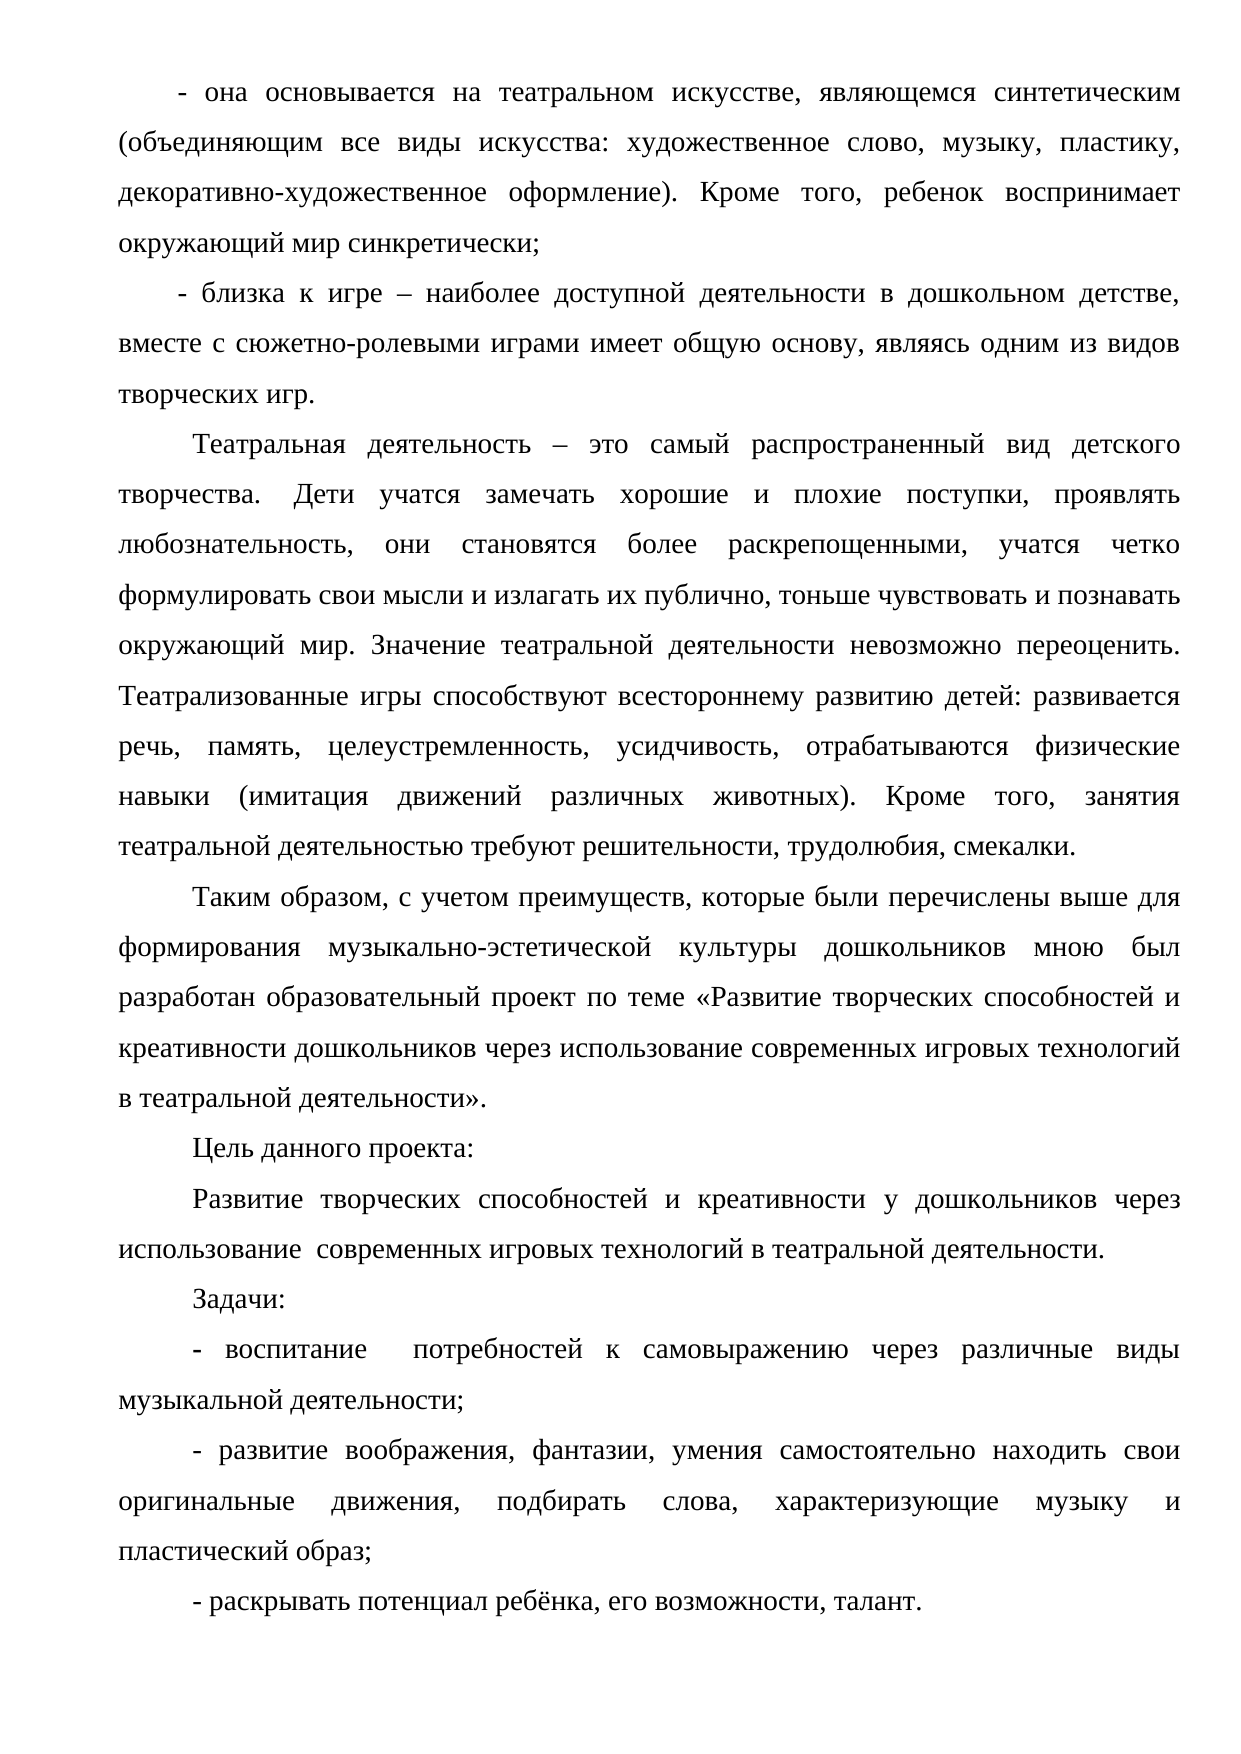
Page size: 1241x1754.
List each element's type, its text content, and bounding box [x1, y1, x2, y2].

text Театральная деятельность – это самый распространенный вид детского творчества. Дети учатся замечать хорошие и плохие поступки, проявлять любознательность, они становятся более раскрепощенными, учатся четко формулировать свои мысли и излагать их публично, тоньше чувствовать и познавать окружающий мир. Значение театральной деятельности невозможно переоценить. Театрализованные игры способствуют всестороннему развитию детей: развивается речь, память, целеустремленность, усидчивость, отрабатываются физические навыки (имитация движений различных животных). Кроме того, занятия театральной деятельностью требуют решительности, трудолюбия, смекалки. [118, 426, 1181, 862]
text - раскрывать потенциал ребёнка, его возможности, талант. [118, 1583, 1181, 1617]
text - воспитание потребностей к самовыражению через различные виды музыкальной деятельности; [118, 1332, 1181, 1416]
text - она основывается на театральном искусстве, являющемся синтетическим (объединяющим все виды искусства: художественное слово, музыку, пластику, декоративно-художественное оформление). Кроме того, ребенок воспринимает окружающий мир синкретически; [118, 74, 1181, 258]
text Развитие творческих способностей и креативности у дошкольников через использование современных игровых технологий в театральной деятельности. [118, 1181, 1181, 1264]
text - близка к игре – наиболее доступной деятельности в дошкольном детстве, вместе с сюжетно-ролевыми играми имеет общую основу, являясь одним из видов творческих игр. [118, 275, 1181, 409]
text - развитие воображения, фантазии, умения самостоятельно находить свои оригинальные движения, подбирать слова, характеризующие музыку и пластический образ; [118, 1432, 1181, 1566]
text Таким образом, с учетом преимуществ, которые были перечислены выше для формирования музыкально-эстетической культуры дошкольников мною был разработан образовательный проект по теме «Развитие творческих способностей и креативности дошкольников через использование современных игровых технологий в театральной деятельности». [118, 879, 1181, 1114]
text Задачи: [118, 1281, 1181, 1315]
text Цель данного проекта: [118, 1130, 1181, 1164]
